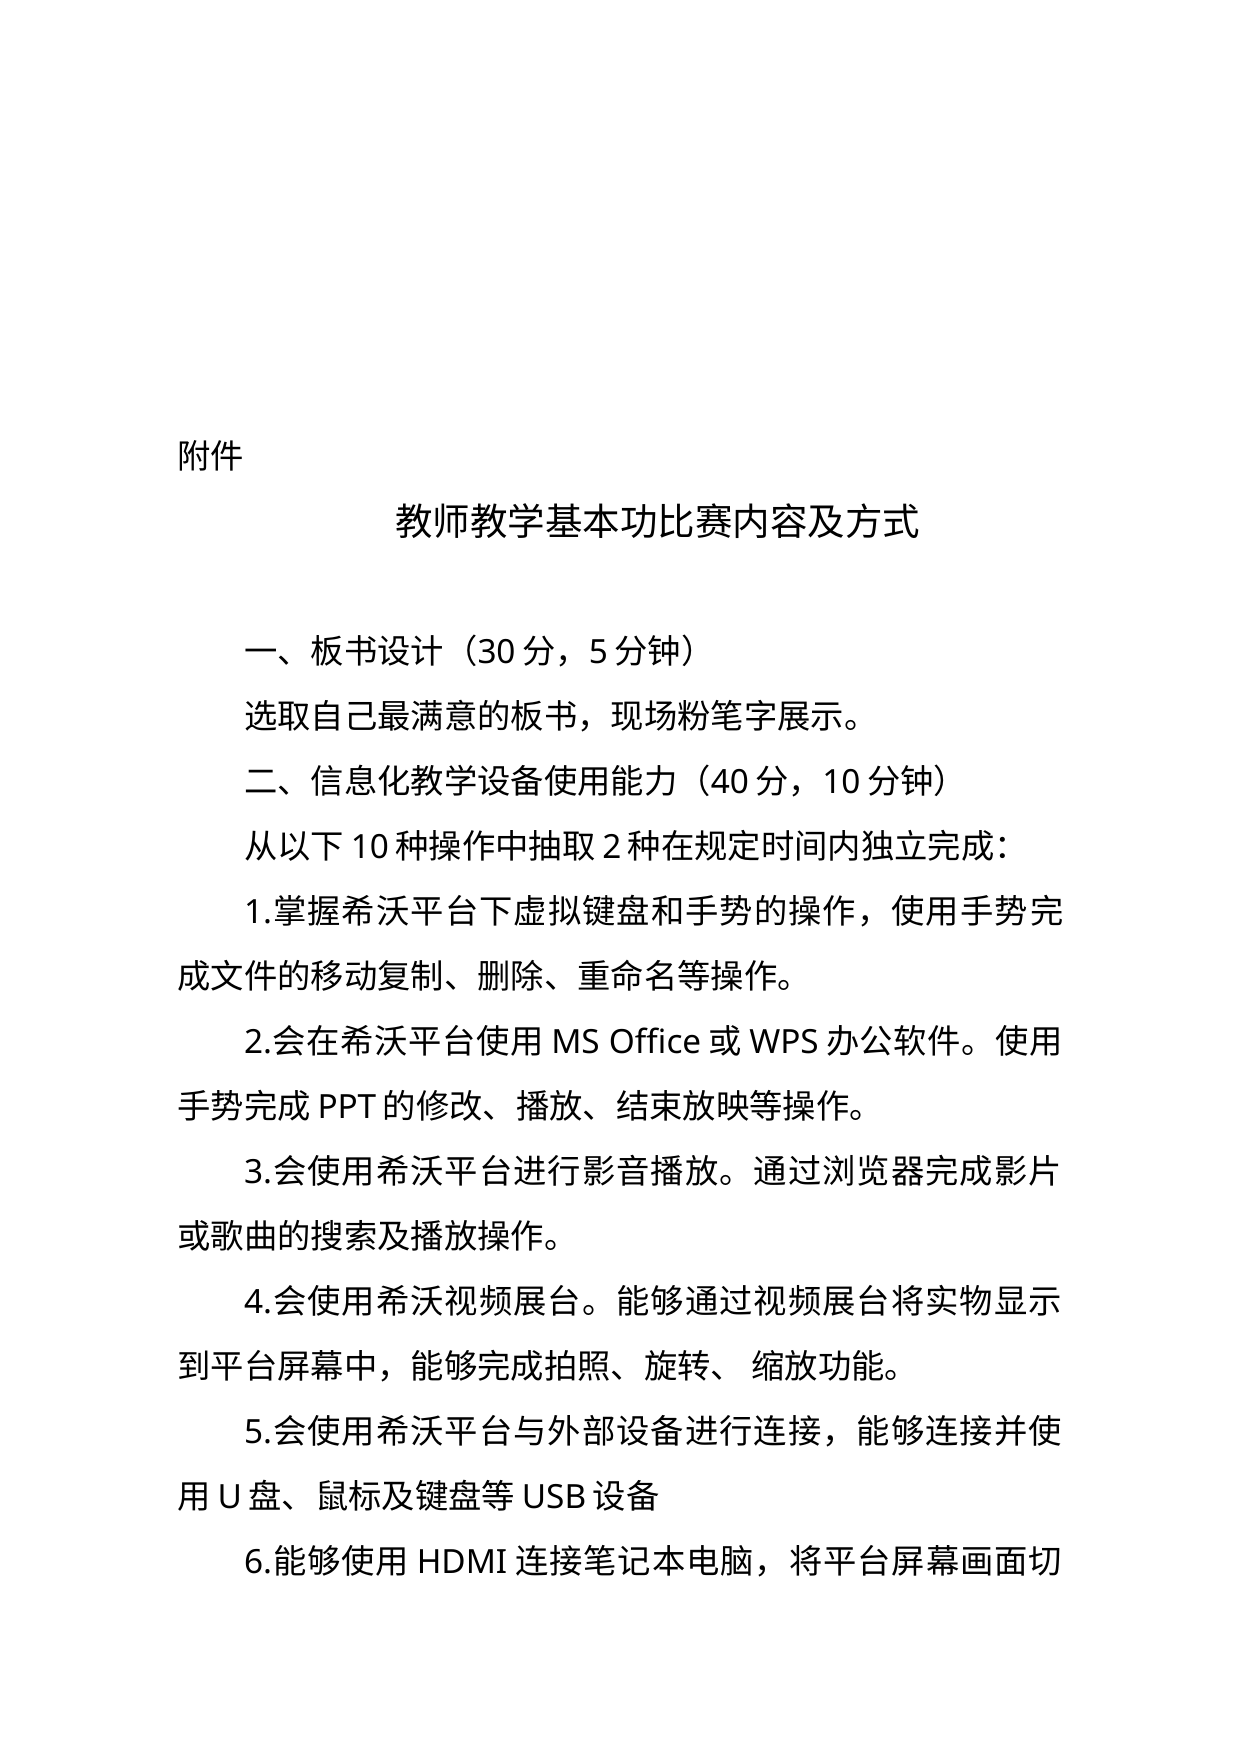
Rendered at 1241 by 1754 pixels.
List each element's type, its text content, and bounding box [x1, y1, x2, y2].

list 5.会使用希沃平台与外部设备进行连接，能够连接并使用U盘、鼠标及键盘等USB设备 [177, 1397, 1063, 1527]
list 从以下10种操作中抽取2种在规定时间内独立完成： [177, 812, 1063, 877]
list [177, 1527, 1063, 1592]
list 选取自己最满意的板书，现场粉笔字展示。 [177, 682, 1063, 747]
list 教师教学基本功比赛内容及方式 [177, 487, 1063, 552]
list 二、信息化教学设备使用能力（40分，10分钟） [177, 747, 1063, 812]
list 3.会使用希沃平台进行影音播放。通过浏览器完成影片或歌曲的搜索及播放操作。 [177, 1137, 1063, 1267]
list 2.会在希沃平台使用MS Office或WPS办公软件。使用手势完成PPT的修改、播放、结束放映等操作。 [177, 1007, 1063, 1137]
list 4.会使用希沃视频展台。能够通过视频展台将实物显示到平台屏幕中，能够完成拍照、旋转、 缩放功能。 [177, 1267, 1063, 1397]
list 一、板书设计（30分，5分钟） [177, 617, 1063, 682]
list 附件 [177, 422, 1063, 487]
list 1.掌握希沃平台下虚拟键盘和手势的操作，使用手势完成文件的移动复制、删除、重命名等操作。 [177, 877, 1063, 1007]
